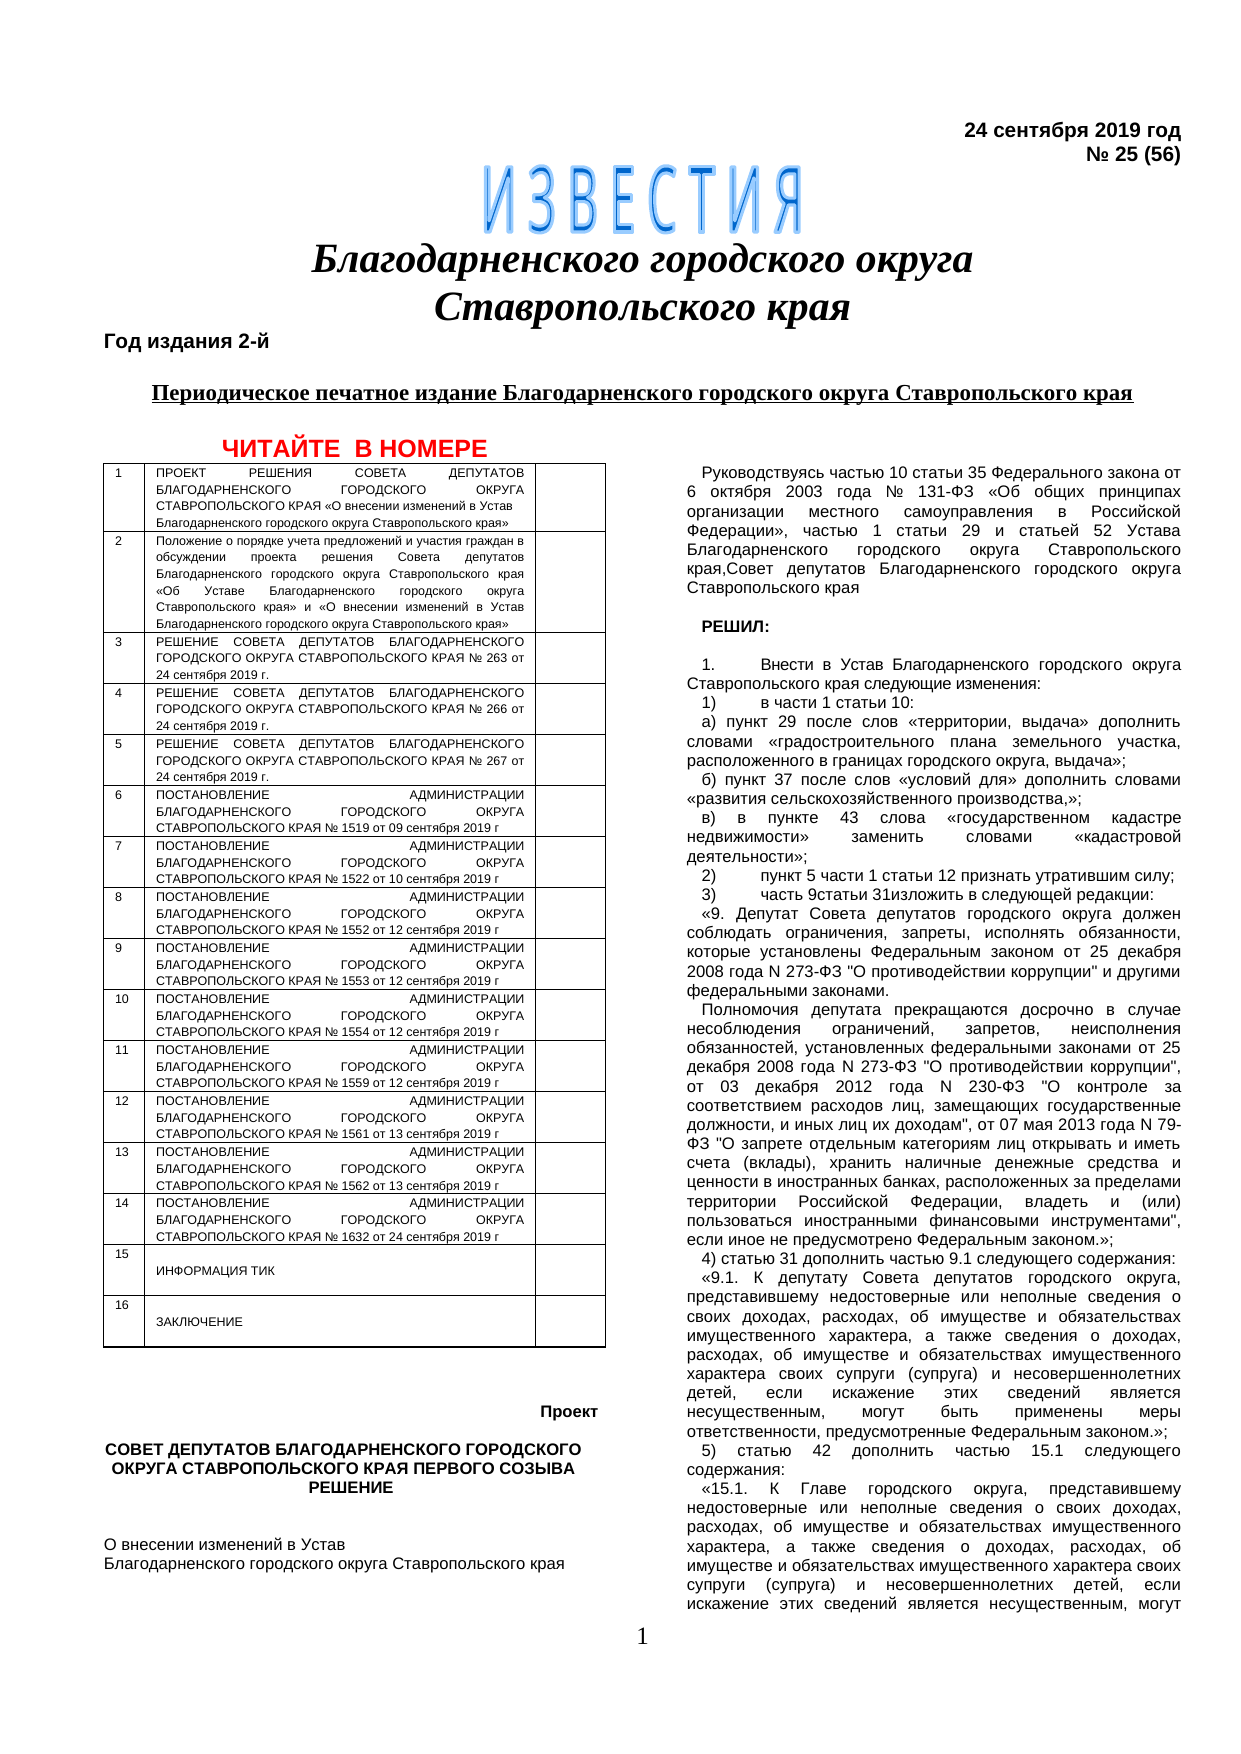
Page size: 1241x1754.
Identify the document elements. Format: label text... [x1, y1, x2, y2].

table_cell ИНФОРМАЦИЯ ТИК [145, 1245, 535, 1295]
text «9.1. К депутату Совета депутатов городского округа, представившему недостоверные или неполные сведения о своих доходах, расходах, об имуществе и обязательствах имущественного характера, а также сведения о доходах, расходах, об имуществе и обязательствах имущественного характера своих супруги (супруга) и несовершеннолетних детей, если искажение этих сведений является несущественным, могут быть применены меры ответственности, предусмотренные Федеральным законом.»; [687, 1268, 1181, 1441]
text Полномочия депутата прекращаются досрочно в случае несоблюдения ограничений, запретов, неисполнения обязанностей, установленных федеральными законами от 25 декабря 2008 года N 273-ФЗ "О противодействии коррупции", от 03 декабря 2012 года N 230-ФЗ "О контроле за соответствием расходов лиц, замещающих государственные должности, и иных лиц их доходам", от 07 мая 2013 года N 79-ФЗ "О запрете отдельным категориям лиц открывать и иметь счета (вклады), хранить наличные денежные средства и ценности в иностранных банках, расположенных за пределами территории Российской Федерации, владеть и (или) пользоваться иностранными финансовыми инструментами", если иное не предусмотрено Федеральным законом.»; [687, 1000, 1181, 1249]
table_cell 10 [104, 990, 144, 1040]
table_cell 16 [104, 1296, 144, 1346]
table_cell Положение о порядке учета предложений и участия граждан в обсуждении проекта решения Совета депутатов Благодарненского городского округа Ставропольского края «Об Уставе Благодарненского городского округа Ставропольского края» и «О внесении изменений в Устав Благодарненского городского округа Ставропольского края» [145, 532, 535, 632]
text Проект [89, 1402, 598, 1421]
table_cell [536, 1194, 605, 1244]
table_cell [536, 1092, 605, 1142]
table_cell [536, 1041, 605, 1091]
table_cell ПОСТАНОВЛЕНИЕ АДМИНИСТРАЦИИ БЛАГОДАРНЕНСКОГО ГОРОДСКОГО ОКРУГА СТАВРОПОЛЬСКОГО КРАЯ № 1554 от 12 сентября 2019 г [145, 990, 535, 1040]
text СОВЕТ ДЕПУТАТОВ БЛАГОДАРНЕНСКОГО ГОРОДСКОГО ОКРУГА СТАВРОПОЛЬСКОГО КРАЯ ПЕРВОГО СОЗЫВА [89, 1440, 598, 1478]
table_cell [536, 735, 605, 785]
table_cell ПОСТАНОВЛЕНИЕ АДМИНИСТРАЦИИ БЛАГОДАРНЕНСКОГО ГОРОДСКОГО ОКРУГА СТАВРОПОЛЬСКОГО КРАЯ № 1559 от 12 сентября 2019 г [145, 1041, 535, 1091]
table_cell 15 [104, 1245, 144, 1295]
text Ставропольского края [103, 281, 1181, 329]
table_cell 9 [104, 939, 144, 989]
list пункт 5 части 1 статьи 12 признать утратившим силу; [687, 866, 1181, 885]
table_cell ПОСТАНОВЛЕНИЕ АДМИНИСТРАЦИИ БЛАГОДАРНЕНСКОГО ГОРОДСКОГО ОКРУГА СТАВРОПОЛЬСКОГО КРАЯ № 1522 от 10 сентября 2019 г [145, 837, 535, 887]
table_header ПРОЕКТ РЕШЕНИЯ СОВЕТА ДЕПУТАТОВ БЛАГОДАРНЕНСКОГО ГОРОДСКОГО ОКРУГА СТАВРОПОЛЬСКОГО КРАЯ «О внесении изменений в Устав Благодарненского городского округа Ставропольского края» [145, 464, 535, 531]
text Благодарненского городского округа [103, 233, 1181, 281]
list в) в пункте 43 слова «государственном кадастре недвижимости» заменить словами «кадастровой деятельности»; [687, 808, 1181, 866]
table_cell [536, 1143, 605, 1193]
table_cell 8 [104, 888, 144, 938]
table_cell [536, 1245, 605, 1295]
list часть 9статьи 31изложить в следующей редакции: [687, 885, 1181, 904]
table_cell 3 [104, 633, 144, 683]
table_cell 2 [104, 532, 144, 632]
table_cell ПОСТАНОВЛЕНИЕ АДМИНИСТРАЦИИ БЛАГОДАРНЕНСКОГО ГОРОДСКОГО ОКРУГА СТАВРОПОЛЬСКОГО КРАЯ № 1553 от 12 сентября 2019 г [145, 939, 535, 989]
table_header [536, 464, 605, 531]
table_cell 5 [104, 735, 144, 785]
table_cell [536, 532, 605, 632]
table_cell 4 [104, 684, 144, 734]
table_header ЧИТАЙТЕ В НОМЕРЕ [104, 434, 606, 463]
list б) пункт 37 после слов «условий для» дополнить словами «развития сельскохозяйственного производства,»; [687, 770, 1181, 808]
list а) пункт 29 после слов «территории, выдача» дополнить словами «градостроительного плана земельного участка, расположенного в границах городского округа, выдача»; [687, 712, 1181, 770]
list 4) статью 31 дополнить частью 9.1 следующего содержания: [687, 1249, 1181, 1268]
text № 25 (56) [103, 142, 1181, 166]
list «9. Депутат Совета депутатов городского округа должен соблюдать ограничения, запреты, исполнять обязанности, которые установлены Федеральным законом от 25 декабря 2008 года N 273-ФЗ "О противодействии коррупции" и другими федеральными законами. [687, 904, 1181, 1000]
table_cell [536, 888, 605, 938]
title Внести в Устав Благодарненского городского округа Ставропольского края следующие изменения: [687, 655, 1181, 693]
text Руководствуясь частью 10 статьи 35 Федерального закона от 6 октября 2003 года № 131-ФЗ «Об общих принципах организации местного самоуправления в Российской Федерации», частью 1 статьи 29 и статьей 52 Устава Благодарненского городского округа Ставропольского края,Совет депутатов Благодарненского городского округа Ставропольского края [687, 463, 1181, 597]
table_cell ПОСТАНОВЛЕНИЕ АДМИНИСТРАЦИИ БЛАГОДАРНЕНСКОГО ГОРОДСКОГО ОКРУГА СТАВРОПОЛЬСКОГО КРАЯ № 1519 от 09 сентября 2019 г [145, 786, 535, 836]
table_cell 11 [104, 1041, 144, 1091]
table_cell 7 [104, 837, 144, 887]
table_cell ПОСТАНОВЛЕНИЕ АДМИНИСТРАЦИИ БЛАГОДАРНЕНСКОГО ГОРОДСКОГО ОКРУГА СТАВРОПОЛЬСКОГО КРАЯ № 1562 от 13 сентября 2019 г [145, 1143, 535, 1193]
text Благодарненского городского округа Ставропольского края [103, 1554, 598, 1573]
table_cell РЕШЕНИЕ СОВЕТА ДЕПУТАТОВ БЛАГОДАРНЕНСКОГО ГОРОДСКОГО ОКРУГА СТАВРОПОЛЬСКОГО КРАЯ № 263 от 24 сентября 2019 г. [145, 633, 535, 683]
table_header 1 [104, 464, 144, 531]
text Год издания 2-й [103, 329, 1181, 353]
table_cell ПОСТАНОВЛЕНИЕ АДМИНИСТРАЦИИ БЛАГОДАРНЕНСКОГО ГОРОДСКОГО ОКРУГА СТАВРОПОЛЬСКОГО КРАЯ № 1561 от 13 сентября 2019 г [145, 1092, 535, 1142]
table_cell [536, 684, 605, 734]
list в части 1 статьи 10: [687, 693, 1181, 712]
table_cell [536, 1296, 605, 1346]
table_cell 6 [104, 786, 144, 836]
table_cell ПОСТАНОВЛЕНИЕ АДМИНИСТРАЦИИ БЛАГОДАРНЕНСКОГО ГОРОДСКОГО ОКРУГА СТАВРОПОЛЬСКОГО КРАЯ № 1552 от 12 сентября 2019 г [145, 888, 535, 938]
table_cell РЕШЕНИЕ СОВЕТА ДЕПУТАТОВ БЛАГОДАРНЕНСКОГО ГОРОДСКОГО ОКРУГА СТАВРОПОЛЬСКОГО КРАЯ № 267 от 24 сентября 2019 г. [145, 735, 535, 785]
table_cell РЕШЕНИЕ СОВЕТА ДЕПУТАТОВ БЛАГОДАРНЕНСКОГО ГОРОДСКОГО ОКРУГА СТАВРОПОЛЬСКОГО КРАЯ № 266 от 24 сентября 2019 г. [145, 684, 535, 734]
text 5) статью 42 дополнить частью 15.1 следующего содержания: [687, 1441, 1181, 1479]
table_cell 13 [104, 1143, 144, 1193]
text 24 сентября 2019 год [103, 118, 1181, 142]
text РЕШЕНИЕ [103, 1478, 598, 1497]
table_cell [536, 990, 605, 1040]
text Периодическое печатное издание Благодарненского городского округа Ставропольского края [103, 379, 1181, 406]
table_cell ПОСТАНОВЛЕНИЕ АДМИНИСТРАЦИИ БЛАГОДАРНЕНСКОГО ГОРОДСКОГО ОКРУГА СТАВРОПОЛЬСКОГО КРАЯ № 1632 от 24 сентября 2019 г [145, 1194, 535, 1244]
table_cell ЗАКЛЮЧЕНИЕ [145, 1296, 535, 1346]
table_cell [536, 837, 605, 887]
table_cell 12 [104, 1092, 144, 1142]
table_cell [536, 633, 605, 683]
text О внесении изменений в Устав [103, 1536, 598, 1554]
text РЕШИЛ: [687, 616, 1181, 636]
table_cell [536, 786, 605, 836]
table_cell 14 [104, 1194, 144, 1244]
table_cell [536, 939, 605, 989]
